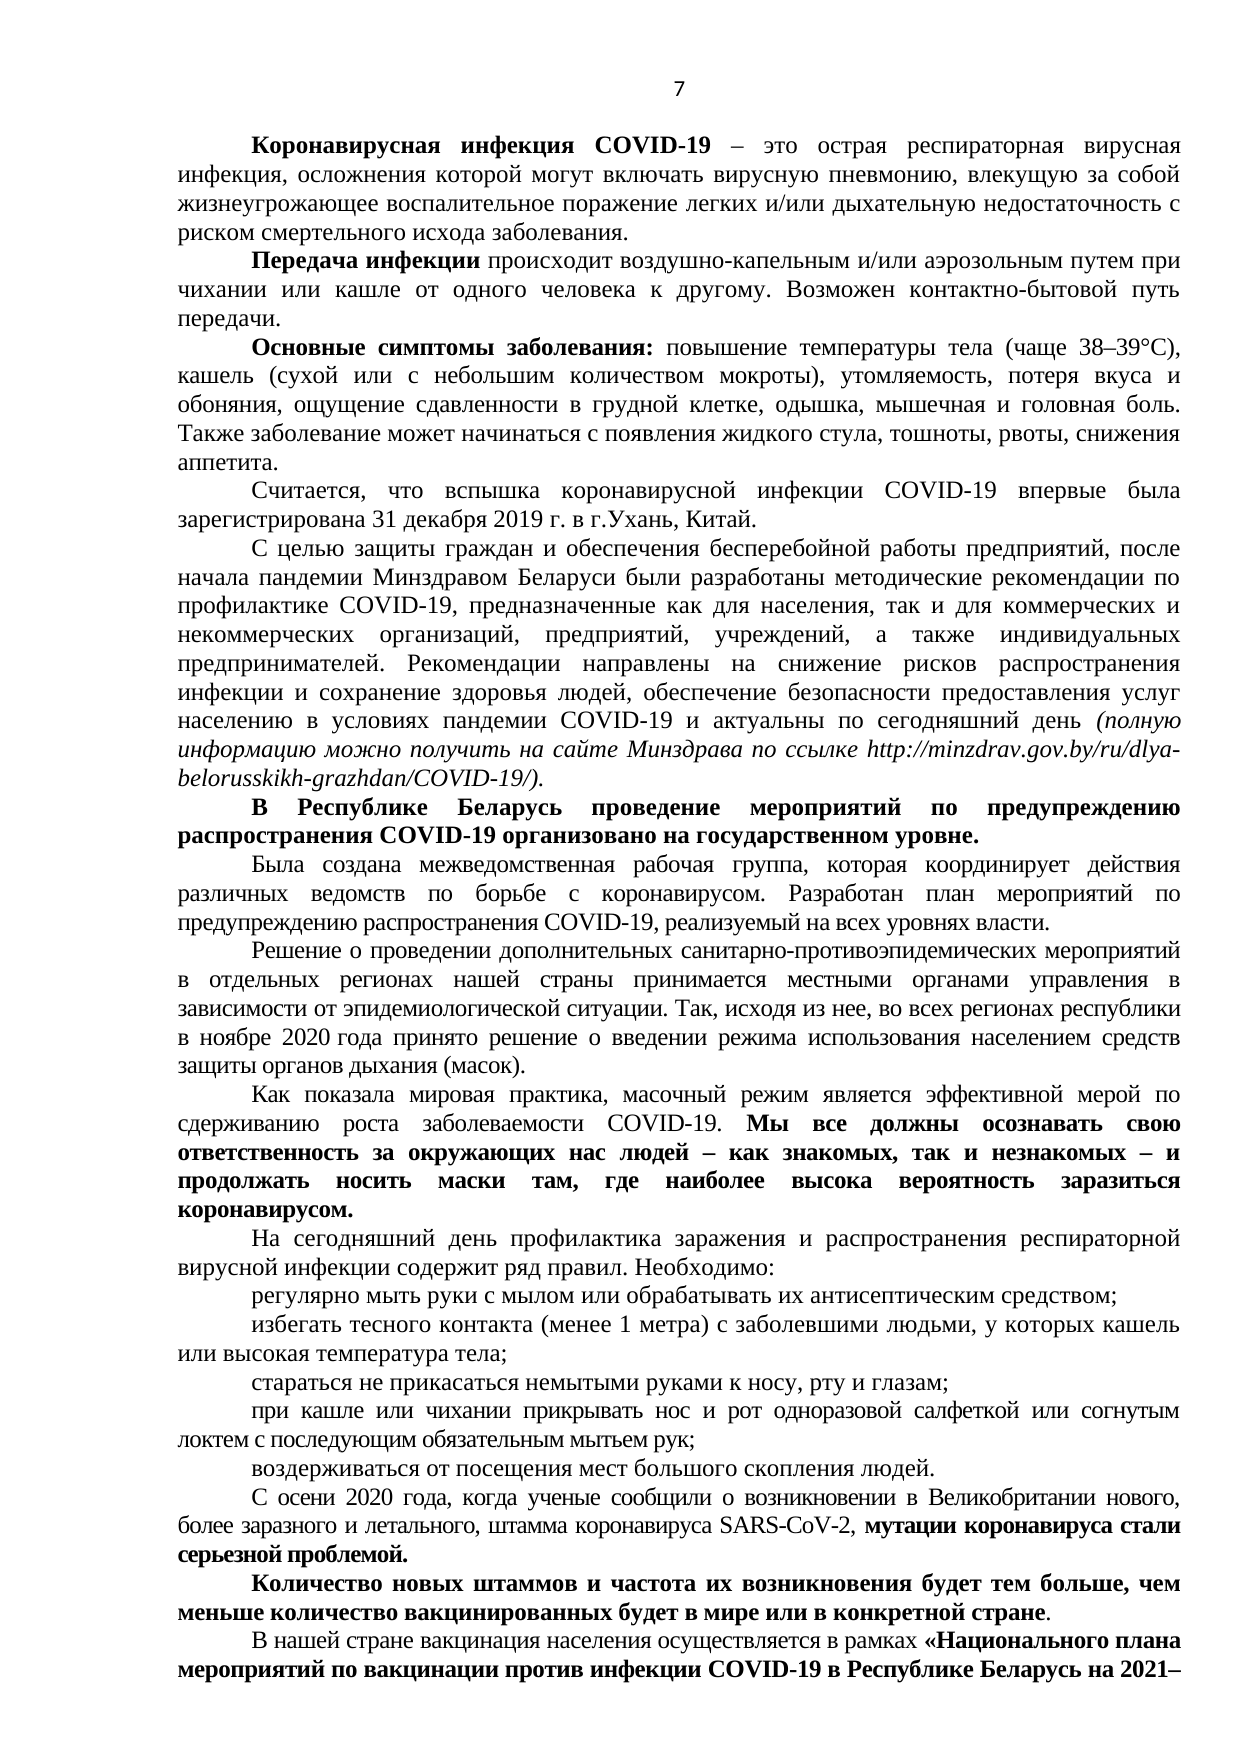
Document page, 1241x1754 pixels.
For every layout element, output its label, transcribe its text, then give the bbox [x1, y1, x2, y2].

text избегать тесного контакта (менее 1 метра) с заболевшими людьми, у которых кашель или высокая температура тела; [177, 1309, 1181, 1367]
text Передача инфекции происходит воздушно-капельным и/или аэрозольным путем при чихании или кашле от одного человека к другому. Возможен контактно-бытовой путь передачи. [177, 246, 1181, 332]
text Коронавирусная инфекция COVID-19 – это острая респираторная вирусная инфекция, осложнения которой могут включать вирусную пневмонию, влекущую за собой жизнеугрожающее воспалительное поражение легких и/или дыхательную недостаточность с риском смертельного исхода заболевания. [177, 131, 1181, 246]
text Решение о проведении дополнительных санитарно-противоэпидемических мероприятий в отдельных регионах нашей страны принимается местными органами управления в зависимости от эпидемиологической ситуации. Так, исходя из нее, во всех регионах республики в ноябре 2020 года принято решение о введении режима использования населением средств защиты органов дыхания (масок). [177, 936, 1181, 1079]
text С осени 2020 года, когда ученые сообщили о возникновении в Великобритании нового, более заразного и летального, штамма коронавируса SARS-CoV-2, мутации коронавируса стали серьезной проблемой. [177, 1482, 1181, 1568]
text стараться не прикасаться немытыми руками к носу, рту и глазам; [177, 1367, 1181, 1396]
text В Республике Беларусь проведение мероприятий по предупреждению распространения COVID-19 организовано на государственном уровне. [177, 792, 1181, 849]
text С целью защиты граждан и обеспечения бесперебойной работы предприятий, после начала пандемии Минздравом Беларуси были разработаны методические рекомендации по профилактике COVID-19, предназначенные как для населения, так и для коммерческих и некоммерческих организаций, предприятий, учреждений, а также индивидуальных предпринимателей. Рекомендации направлены на снижение рисков распространения инфекции и сохранение здоровья людей, обеспечение безопасности предоставления услуг населению в условиях пандемии COVID-19 и актуальны по сегодняшний день (полную информацию можно получить на сайте Минздрава по ссылке http://minzdrav.gov.by/ru/dlya-belorusskikh-grazhdan/COVID-19/). [177, 533, 1181, 792]
text Количество новых штаммов и частота их возникновения будет тем больше, чем меньше количество вакцинированных будет в мире или в конкретной стране. [177, 1568, 1181, 1626]
text регулярно мыть руки с мылом или обрабатывать их антисептическим средством; [177, 1281, 1181, 1309]
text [177, 1626, 1181, 1683]
text Как показала мировая практика, масочный режим является эффективной мерой по сдерживанию роста заболеваемости COVID-19. Мы все должны осознавать свою ответственность за окружающих нас людей – как знакомых, так и незнакомых – и продолжать носить маски там, где наиболее высока вероятность заразиться коронавирусом. [177, 1079, 1181, 1223]
text На сегодняшний день профилактика заражения и распространения респираторной вирусной инфекции содержит ряд правил. Необходимо: [177, 1223, 1181, 1281]
text Была создана межведомственная рабочая группа, которая координирует действия различных ведомств по борьбе с коронавирусом. Разработан план мероприятий по предупреждению распространения COVID-19, реализуемый на всех уровнях власти. [177, 849, 1181, 936]
text Основные симптомы заболевания: повышение температуры тела (чаще 38–39°С), кашель (сухой или с небольшим количеством мокроты), утомляемость, потеря вкуса и обоняния, ощущение сдавленности в грудной клетке, одышка, мышечная и головная боль. Также заболевание может начинаться с появления жидкого стула, тошноты, рвоты, снижения аппетита. [177, 332, 1181, 476]
text при кашле или чихании прикрывать нос и рот одноразовой салфеткой или согнутым локтем с последующим обязательным мытьем рук; [177, 1396, 1181, 1453]
text воздерживаться от посещения мест большого скопления людей. [177, 1453, 1181, 1482]
text Считается, что вспышка коронавирусной инфекции COVID-19 впервые была зарегистрирована 31 декабря 2019 г. в г.Ухань, Китай. [177, 476, 1181, 533]
